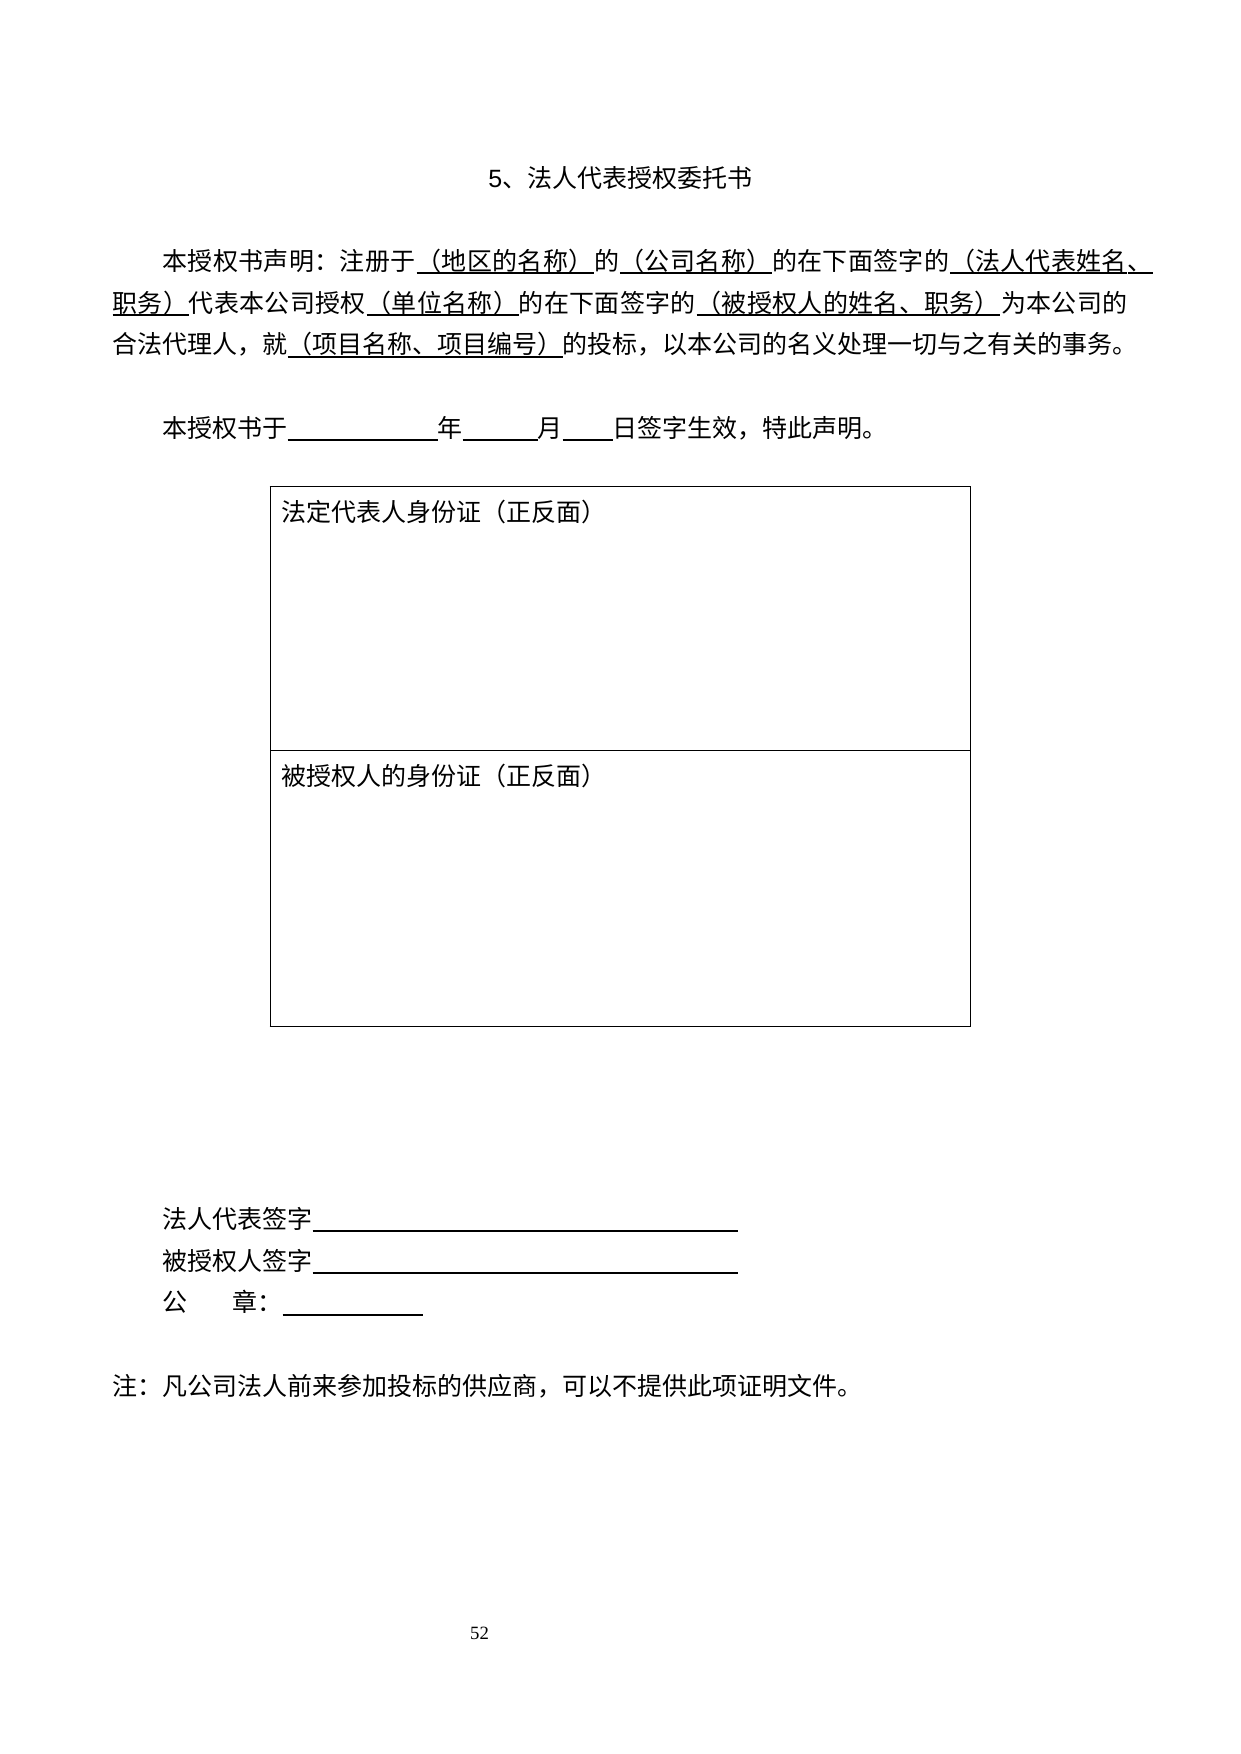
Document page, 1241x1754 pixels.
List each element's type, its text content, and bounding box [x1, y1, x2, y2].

table_header 法定代表人身份证（正反面） [271, 487, 970, 750]
text 注：凡公司法人前来参加投标的供应商，可以不提供此项证明文件。 [112, 1361, 1128, 1402]
text 法人代表签字 [112, 1194, 1128, 1236]
text 5、法人代表授权委托书 [112, 153, 1128, 194]
text 本授权书声明：注册于（地区的名称）的（公司名称）的在下面签字的（法人代表姓名、职务）代表本公司授权（单位名称）的在下面签字的（被授权人的姓名、职务）为本公司的合法代理人，就（项目名称、项目编号）的投标，以本公司的名义处理一切与之有关的事务。 [112, 236, 1128, 361]
text 公 章： [112, 1277, 1128, 1319]
text 被授权人签字 [112, 1236, 1128, 1277]
table_cell 被授权人的身份证（正反面） [271, 751, 970, 1026]
text 本授权书于 年 月 日签字生效，特此声明。 [112, 403, 1128, 444]
